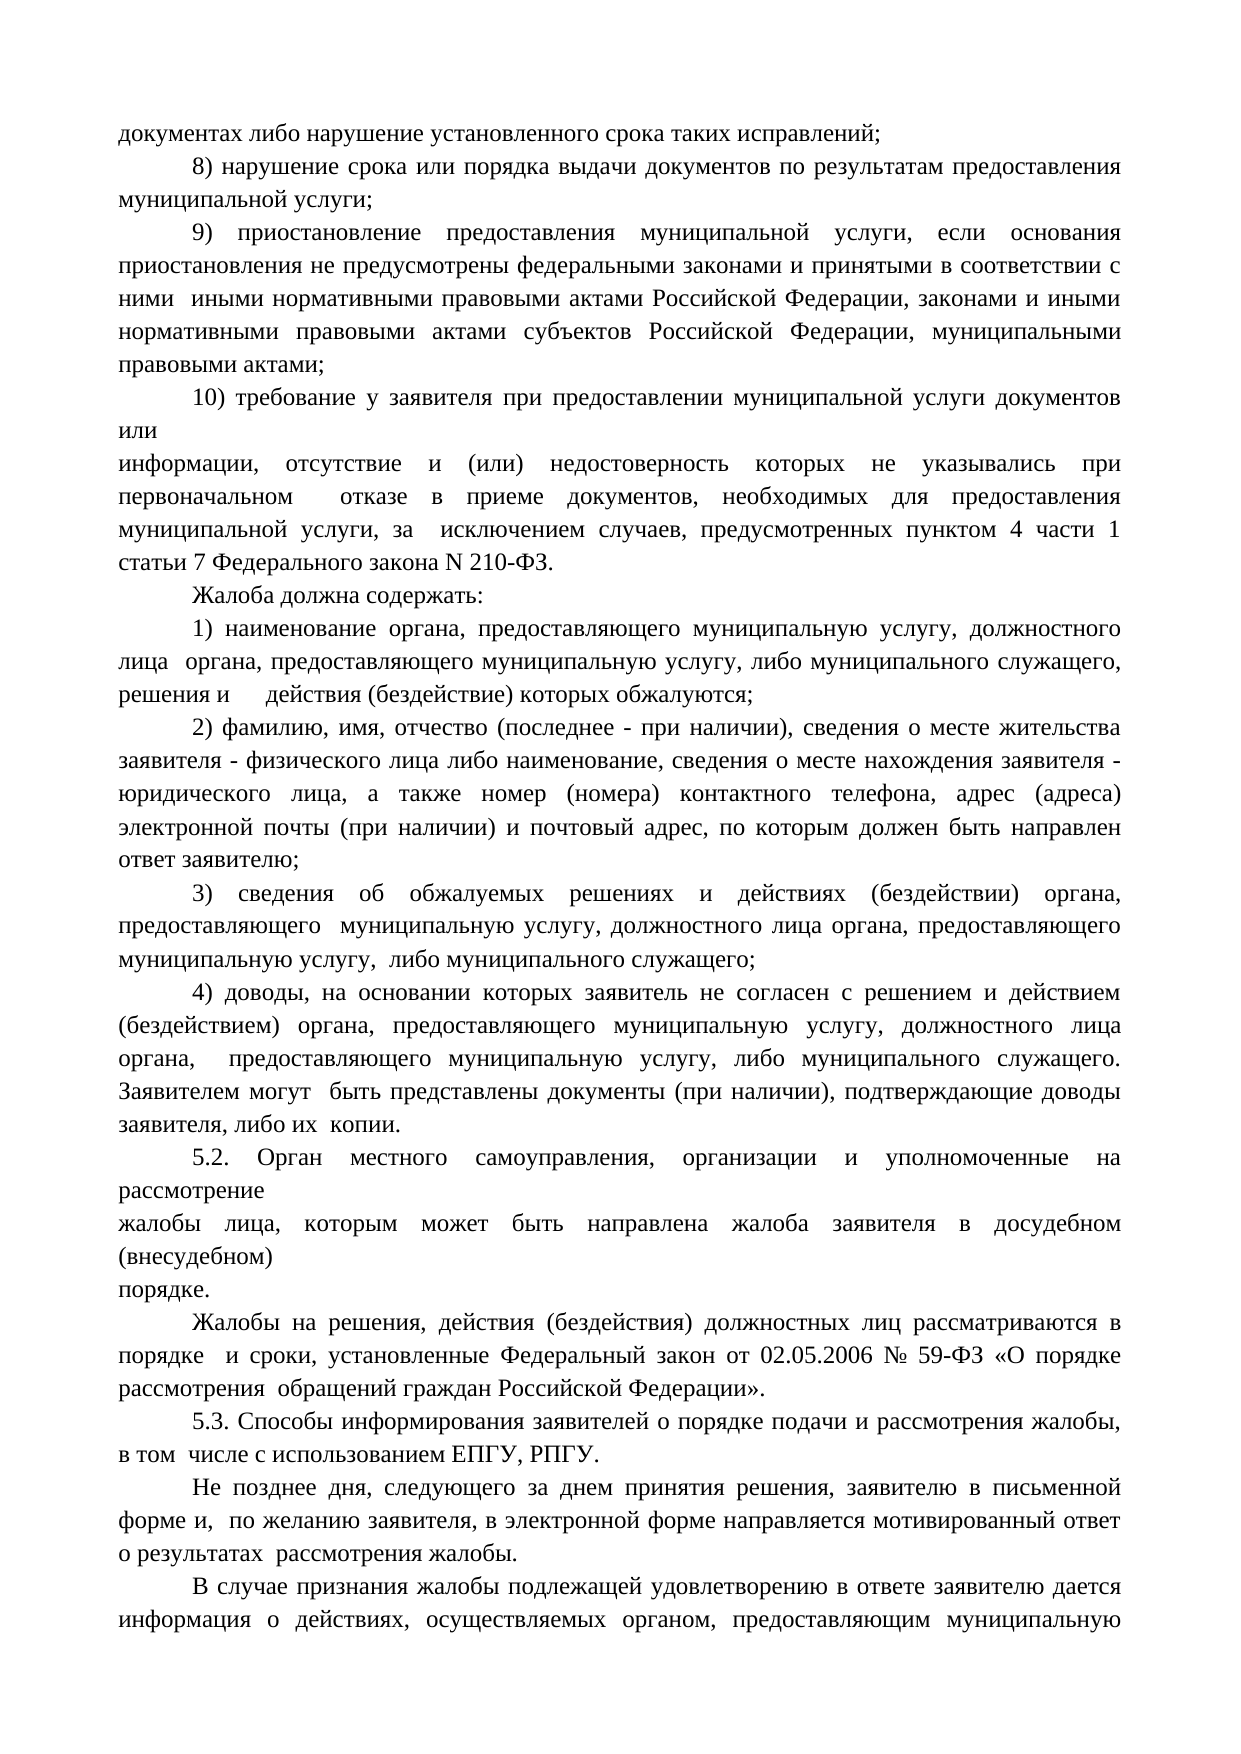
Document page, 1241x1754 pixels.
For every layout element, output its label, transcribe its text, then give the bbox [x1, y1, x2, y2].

text Не позднее дня, следующего за днем принятия решения, заявителю в письменной форме и, по желанию заявителя, в электронной форме направляется мотивированный ответ о результатах рассмотрения жалобы. [118, 1472, 1122, 1567]
text документах либо нарушение установленного срока таких исправлений; [118, 118, 1122, 147]
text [118, 1571, 1122, 1633]
text 5.3. Способы информирования заявителей о порядке подачи и рассмотрения жалобы, в том числе с использованием ЕПГУ, РПГУ. [118, 1406, 1122, 1468]
text 3) сведения об обжалуемых решениях и действиях (бездействии) органа, предоставляющего муниципальную услугу, должностного лица органа, предоставляющего муниципальную услугу, либо муниципального служащего; [118, 878, 1122, 972]
text информации, отсутствие и (или) недостоверность которых не указывались при первоначальном отказе в приеме документов, необходимых для предоставления муниципальной услуги, за исключением случаев, предусмотренных пунктом 4 части 1 статьи 7 Федерального закона N 210-ФЗ. [118, 448, 1122, 576]
text 4) доводы, на основании которых заявитель не согласен с решением и действием (бездействием) органа, предоставляющего муниципальную услугу, должностного лица органа, предоставляющего муниципальную услугу, либо муниципального служащего. Заявителем могут быть представлены документы (при наличии), подтверждающие доводы заявителя, либо их копии. [118, 977, 1122, 1137]
text Жалобы на решения, действия (бездействия) должностных лиц рассматриваются в порядке и сроки, установленные Федеральный закон от 02.05.2006 № 59-ФЗ «О порядке рассмотрения обращений граждан Российской Федерации». [118, 1307, 1122, 1402]
text 5.2. Орган местного самоуправления, организации и уполномоченные на рассмотрение [118, 1142, 1122, 1203]
text Жалоба должна содержать: [118, 580, 1122, 609]
text порядке. [118, 1274, 1122, 1303]
text 1) наименование органа, предоставляющего муниципальную услугу, должностного лица органа, предоставляющего муниципальную услугу, либо муниципального служащего, решения и действия (бездействие) которых обжалуются; [118, 613, 1122, 708]
text 2) фамилию, имя, отчество (последнее - при наличии), сведения о месте жительства заявителя - физического лица либо наименование, сведения о месте нахождения заявителя - юридического лица, а также номер (номера) контактного телефона, адрес (адреса) электронной почты (при наличии) и почтовый адрес, по которым должен быть направлен ответ заявителю; [118, 712, 1122, 873]
text 10) требование у заявителя при предоставлении муниципальной услуги документов или [118, 382, 1122, 444]
text 8) нарушение срока или порядка выдачи документов по результатам предоставления муниципальной услуги; [118, 151, 1122, 213]
text 9) приостановление предоставления муниципальной услуги, если основания приостановления не предусмотрены федеральными законами и принятыми в соответствии с ними иными нормативными правовыми актами Российской Федерации, законами и иными нормативными правовыми актами субъектов Российской Федерации, муниципальными правовыми актами; [118, 217, 1122, 378]
text жалобы лица, которым может быть направлена жалоба заявителя в досудебном (внесудебном) [118, 1208, 1122, 1269]
